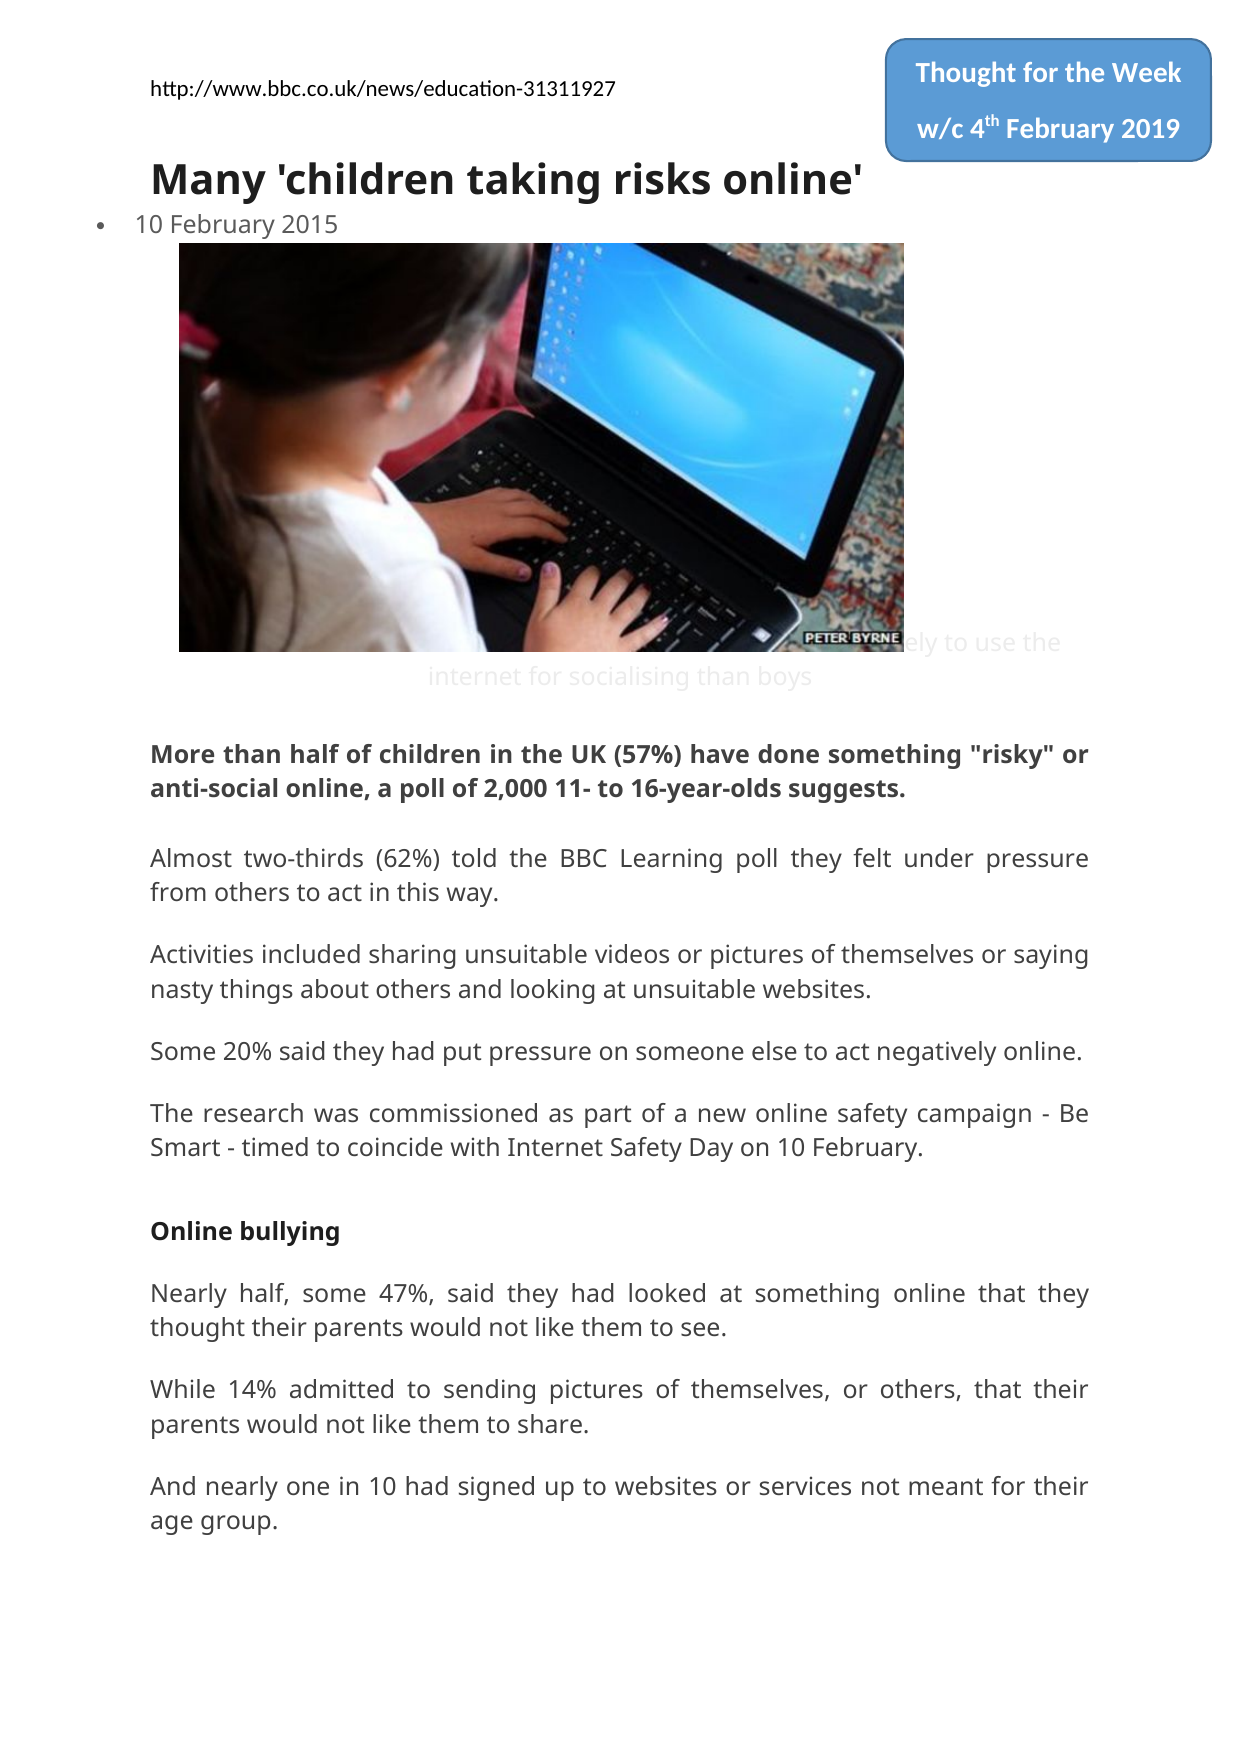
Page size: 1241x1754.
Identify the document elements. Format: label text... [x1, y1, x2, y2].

text More than half of children in the UK (57%) have done something "risky" or anti-social online, a poll of 2,000 11- to 16-year-olds suggests. [150, 737, 1090, 805]
text The research was commissioned as part of a new online safety campaign - Be Smart - timed to coincide with Internet Safety Day on 10 February. [150, 1096, 1090, 1164]
picture [179, 243, 904, 652]
text Many 'children taking risks online' [150, 150, 1090, 207]
text Online bullying [150, 1214, 1090, 1248]
text And nearly one in 10 had signed up to websites or services not meant for their age group. [150, 1468, 1090, 1537]
text Nearly half, some 47%, said they had looked at something online that they thought their parents would not like them to see. [150, 1276, 1090, 1344]
list 10 February 2015 [97, 207, 1084, 241]
text While 14% admitted to sending pictures of themselves, or others, that their parents would not like them to share. [150, 1372, 1090, 1440]
text Some 20% said they had put pressure on someone else to act negatively online. [150, 1033, 1090, 1067]
text Activities included sharing unsuitable videos or pictures of themselves or saying nasty things about others and looking at unsuitable websites. [150, 937, 1090, 1005]
text Almost two-thirds (62%) told the BBC Learning poll they felt under pressure from others to act in this way. [150, 841, 1090, 909]
